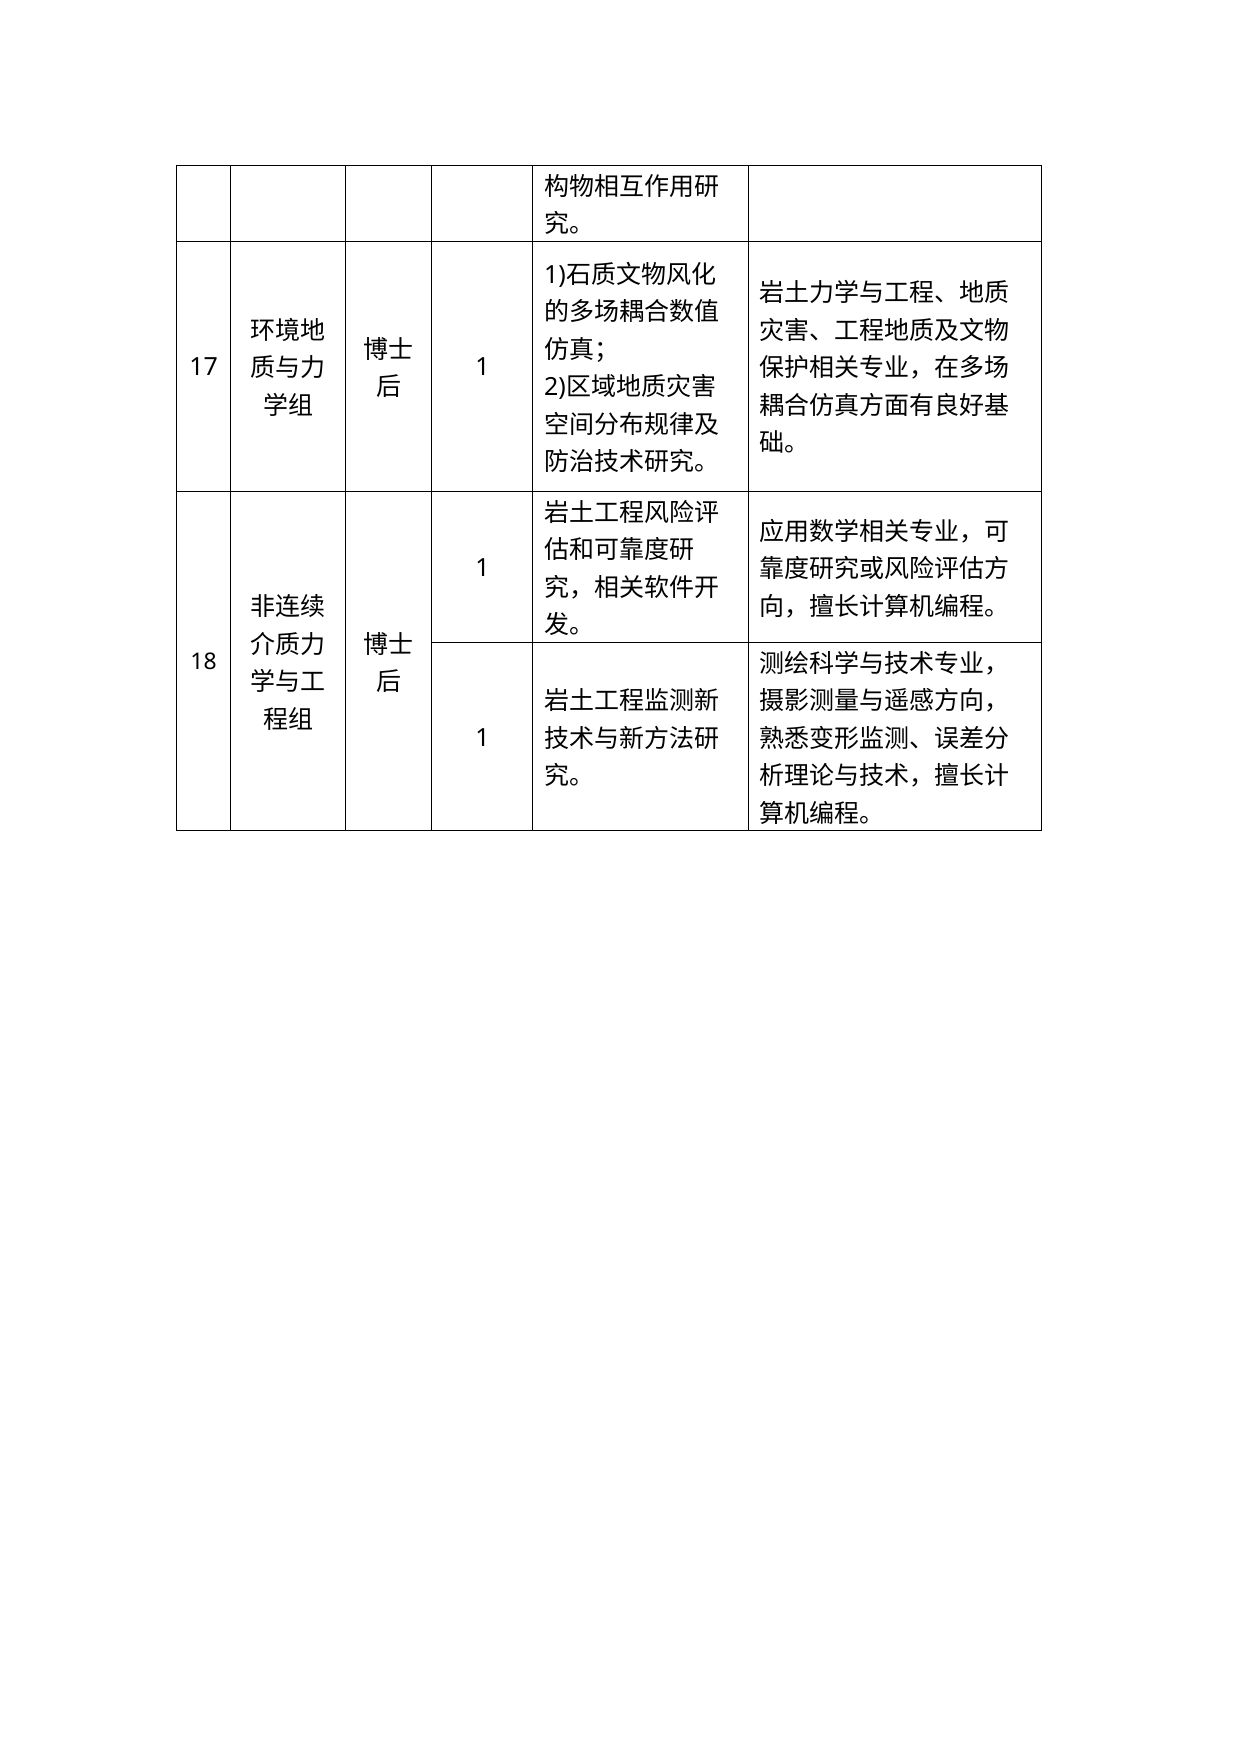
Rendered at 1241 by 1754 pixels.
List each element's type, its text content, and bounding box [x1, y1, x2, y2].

table_cell 测绘科学与技术专业，摄影测量与遥感方向，熟悉变形监测、误差分析理论与技术，擅长计算机编程。 [749, 643, 1041, 830]
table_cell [533, 166, 748, 241]
table_cell 1 [432, 643, 532, 830]
table_cell 应用数学相关专业，可靠度研究或风险评估方向，擅长计算机编程。 [749, 492, 1041, 642]
table_cell 环境地质与力学组 [231, 242, 345, 491]
table_cell 非连续介质力学与工程组 [231, 492, 345, 830]
table_cell 17 [177, 242, 230, 491]
table_cell 岩土工程风险评估和可靠度研究，相关软件开发。 [533, 492, 748, 642]
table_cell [749, 166, 1041, 241]
table_cell 3 [432, 166, 532, 241]
table_cell 岩土力学与工程、地质灾害、工程地质及文物保护相关专业，在多场耦合仿真方面有良好基础。 [749, 242, 1041, 491]
table_cell 1 [432, 242, 532, 491]
table_cell 博士后 [346, 492, 431, 830]
table_cell 岩土工程监测新技术与新方法研究。 [533, 643, 748, 830]
table_cell 18 [177, 492, 230, 830]
table_cell 1 [432, 492, 532, 642]
table_cell 博士后 [346, 242, 431, 491]
table_cell 1)石质文物风化的多场耦合数值仿真； 2)区域地质灾害空间分布规律及防治技术研究。 [533, 242, 748, 491]
